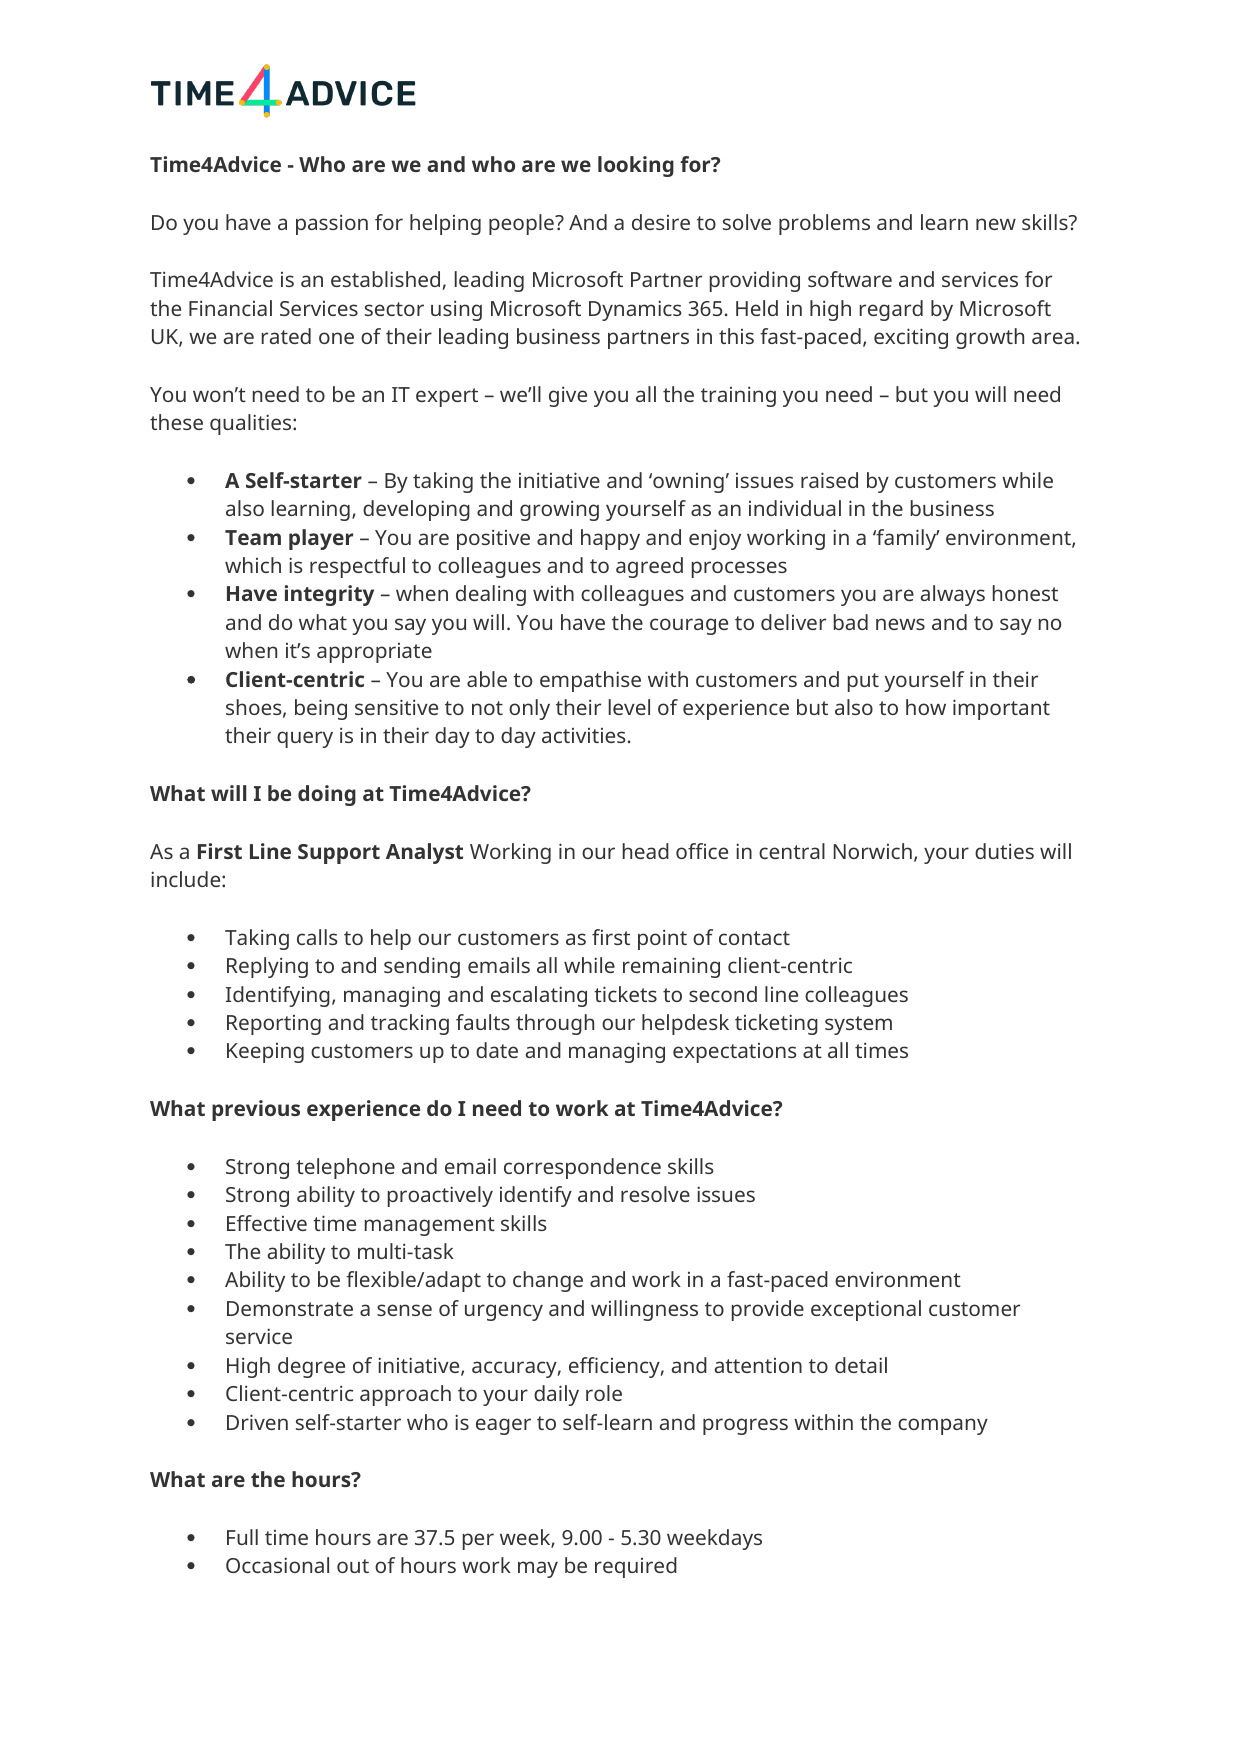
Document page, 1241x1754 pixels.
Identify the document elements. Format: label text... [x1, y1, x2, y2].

text Time4Advice - Who are we and who are we looking for? [150, 150, 1090, 178]
list Team player – You are positive and happy and enjoy working in a ‘family’ environment, which is respectful to colleagues and to agreed processes [187, 523, 1090, 579]
text Time4Advice is an established, leading Microsoft Partner providing software and services for the Financial Services sector using Microsoft Dynamics 365. Held in high regard by Microsoft UK, we are rated one of their leading business partners in this fast-paced, exciting growth area. [150, 265, 1090, 351]
list Full time hours are 37.5 per week, 9.00 - 5.30 weekdays [187, 1523, 1090, 1551]
list Effective time management skills [187, 1209, 1090, 1237]
list Driven self-starter who is eager to self-learn and progress within the company [187, 1408, 1090, 1436]
list Have integrity – when dealing with colleagues and customers you are always honest and do what you say you will. You have the courage to deliver bad news and to say no when it’s appropriate [187, 579, 1090, 665]
list Client-centric – You are able to empathise with customers and put yourself in their shoes, being sensitive to not only their level of experience but also to how important their query is in their day to day activities. [187, 665, 1090, 750]
text What are the hours? [150, 1465, 1090, 1494]
picture [144, 56, 417, 122]
list Taking calls to help our customers as first point of contact [187, 923, 1090, 951]
list A Self-starter – By taking the initiative and ‘owning’ issues raised by customers while also learning, developing and growing yourself as an individual in the business [187, 466, 1090, 523]
list Identifying, managing and escalating tickets to second line colleagues [187, 980, 1090, 1008]
list Client-centric approach to your daily role [187, 1379, 1090, 1408]
text As a First Line Support Analyst Working in our head office in central Norwich, your duties will include: [150, 837, 1090, 894]
list Occasional out of hours work may be required [187, 1551, 1090, 1580]
text You won’t need to be an IT expert – we’ll give you all the training you need – but you will need these qualities: [150, 380, 1090, 437]
list Strong ability to proactively identify and resolve issues [187, 1180, 1090, 1209]
list Ability to be flexible/adapt to change and work in a fast-paced environment [187, 1266, 1090, 1294]
list Keeping customers up to date and managing expectations at all times [187, 1037, 1090, 1065]
list Demonstrate a sense of urgency and willingness to provide exceptional customer service [187, 1294, 1090, 1351]
text What previous experience do I need to work at Time4Advice? [150, 1094, 1090, 1123]
text Do you have a passion for helping people? And a desire to solve problems and learn new skills? [150, 208, 1090, 236]
list The ability to multi-task [187, 1237, 1090, 1266]
list Strong telephone and email correspondence skills [187, 1152, 1090, 1180]
text What will I be doing at Time4Advice? [150, 779, 1090, 808]
list Reporting and tracking faults through our helpdesk ticketing system [187, 1008, 1090, 1037]
list Replying to and sending emails all while remaining client-centric [187, 951, 1090, 980]
list High degree of initiative, accuracy, efficiency, and attention to detail [187, 1351, 1090, 1379]
